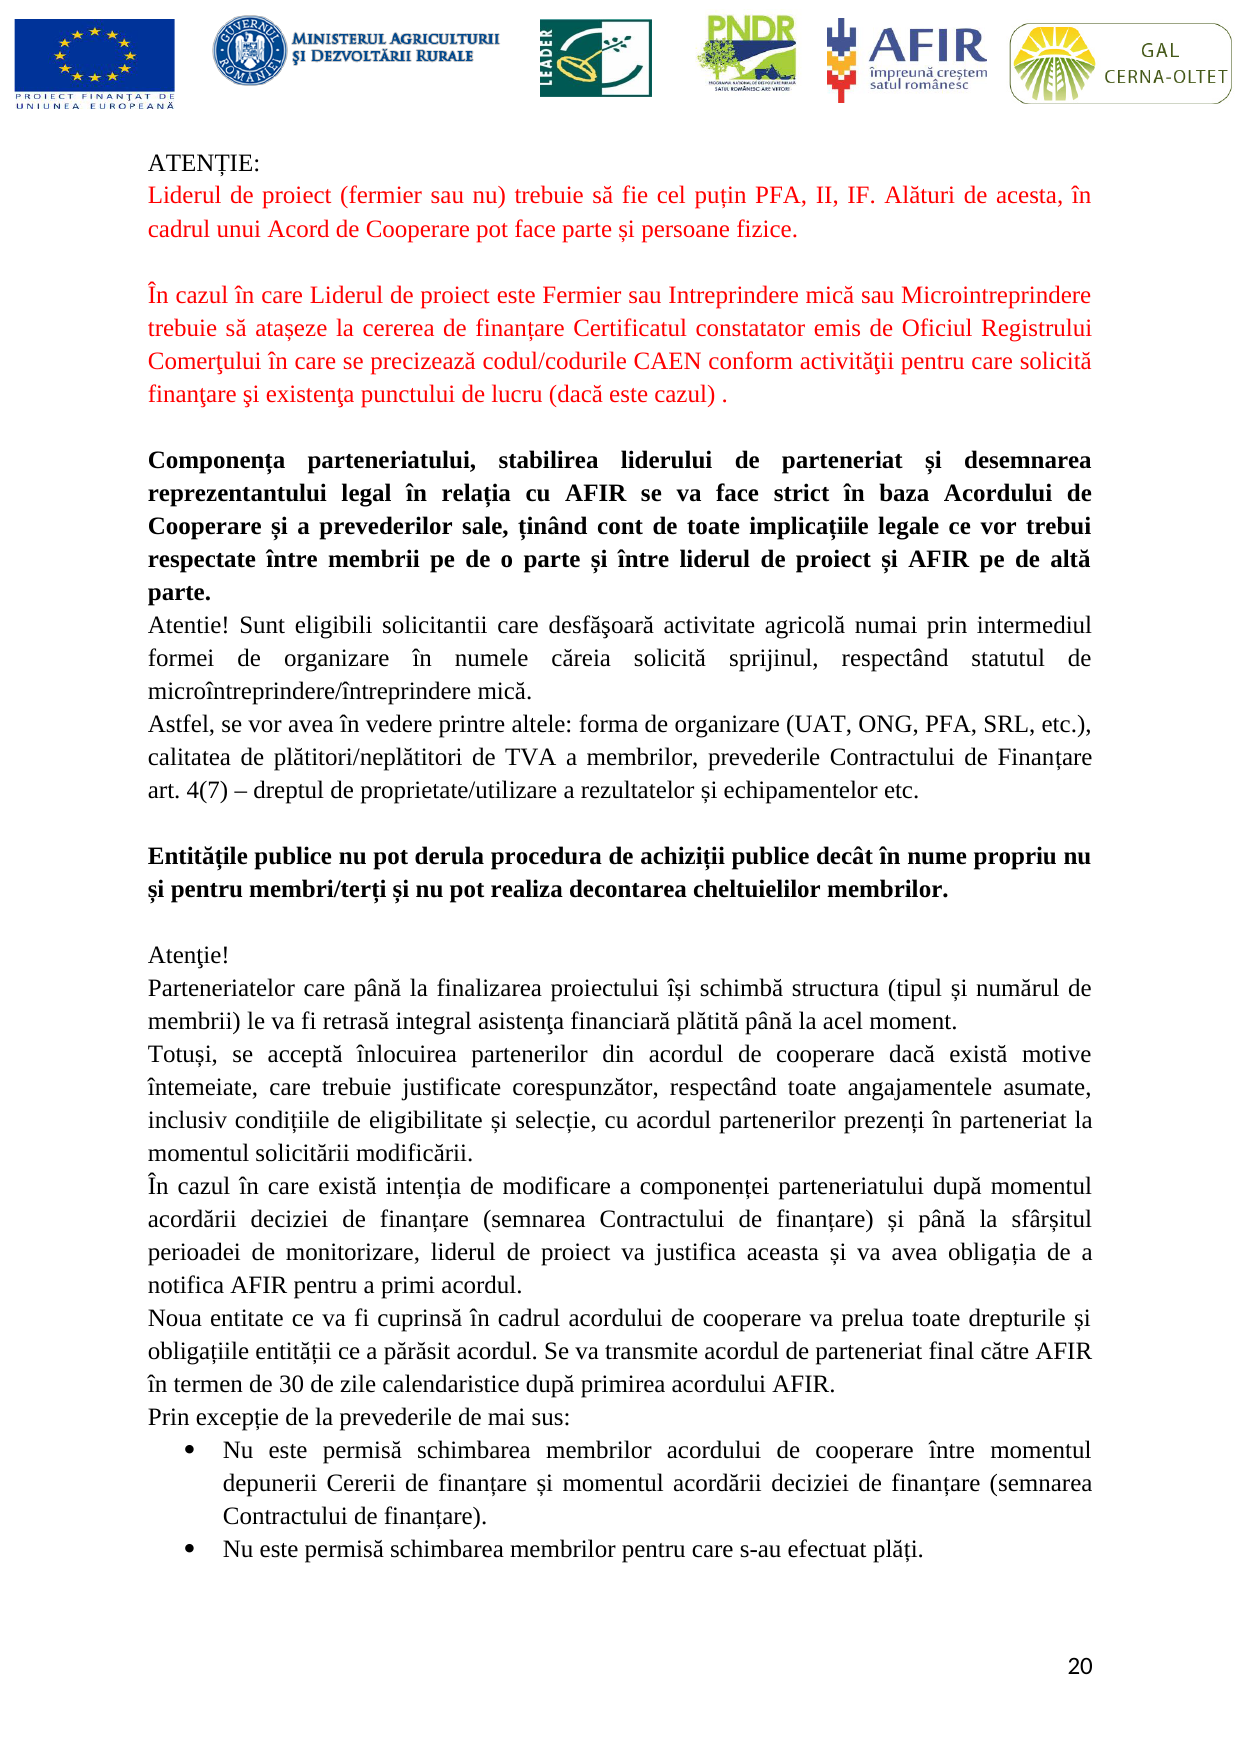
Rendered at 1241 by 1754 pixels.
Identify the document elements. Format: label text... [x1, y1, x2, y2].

text Entitățile publice nu pot derula procedura de achiziții publice decât în nume propriu nu și pentru membri/terți și nu pot realiza decontarea cheltuielilor membrilor. [148, 841, 1093, 903]
text Astfel, se vor avea în vedere printre altele: forma de organizare (UAT, ONG, PFA, SRL, etc.), calitatea de plătitori/neplătitori de TVA a membrilor, prevederile Contractului de Finanțare art. 4(7) – dreptul de proprietate/utilizare a rezultatelor și echipamentelor etc. [148, 709, 1093, 804]
text Liderul de proiect (fermier sau nu) trebuie să fie cel puțin PFA, II, IF. Alături de acesta, în cadrul unui Acord de Cooperare pot face parte și persoane fizice. [148, 181, 1093, 242]
picture [540, 19, 652, 97]
text Atenţie! [148, 940, 1093, 969]
text Componența parteneriatului, stabilirea liderului de parteneriat și desemnarea reprezentantului legal în relația cu AFIR se va face strict în baza Acordului de Cooperare și a prevederilor sale, ținând cont de toate implicațiile legale ce vor trebui respectate între membrii pe de o parte și între liderul de proiect și AFIR pe de altă parte. [148, 445, 1093, 606]
text Totuși, se acceptă înlocuirea partenerilor din acordul de cooperare dacă există motive întemeiate, care trebuie justificate corespunzător, respectând toate angajamentele asumate, inclusiv condițiile de eligibilitate și selecție, cu acordul partenerilor prezenți în parteneriat la momentul solicitării modificării. [148, 1039, 1093, 1167]
picture [202, 0, 503, 102]
text Parteneriatelor care până la finalizarea proiectului își schimbă structura (tipul și numărul de membrii) le va fi retrasă integral asistenţa financiară plătită până la acel moment. [148, 973, 1093, 1035]
text Prin excepție de la prevederile de mai sus: [148, 1402, 1093, 1431]
text Atentie! Sunt eligibili solicitantii care desfăşoară activitate agricolă numai prin intermediul formei de organizare în numele căreia solicită sprijinul, respectând statutul de microîntreprindere/întreprindere mică. [148, 610, 1093, 705]
text Noua entitate ce va fi cuprinsă în cadrul acordului de cooperare va prelua toate drepturile și obligațiile entității ce a părăsit acordul. Se va transmite acordul de parteneriat final către AFIR în termen de 30 de zile calendaristice după primirea acordului AFIR. [148, 1303, 1093, 1398]
list Nu este permisă schimbarea membrilor acordului de cooperare între momentul depunerii Cererii de finanțare și momentul acordării deciziei de finanțare (semnarea Contractului de finanțare). [185, 1435, 1093, 1530]
picture [676, 0, 987, 113]
picture [14, 19, 175, 113]
list Nu este permisă schimbarea membrilor pentru care s-au efectuat plăți. [185, 1534, 1093, 1563]
text În cazul în care Liderul de proiect este Fermier sau Intreprindere mică sau Microintreprindere trebuie să atașeze la cererea de finanțare Certificatul constatator emis de Oficiul Registrului Comerţului în care se precizează codul/codurile CAEN conform activităţii pentru care solicită finanţare şi existenţa punctului de lucru (dacă este cazul) . [148, 280, 1093, 407]
text În cazul în care există intenția de modificare a componenței parteneriatului după momentul acordării deciziei de finanțare (semnarea Contractului de finanțare) și până la sfârșitul perioadei de monitorizare, liderul de proiect va justifica aceasta și va avea obligația de a notifica AFIR pentru a primi acordul. [148, 1171, 1093, 1299]
picture [1000, 19, 1238, 103]
text ATENȚIE: [148, 148, 1093, 176]
